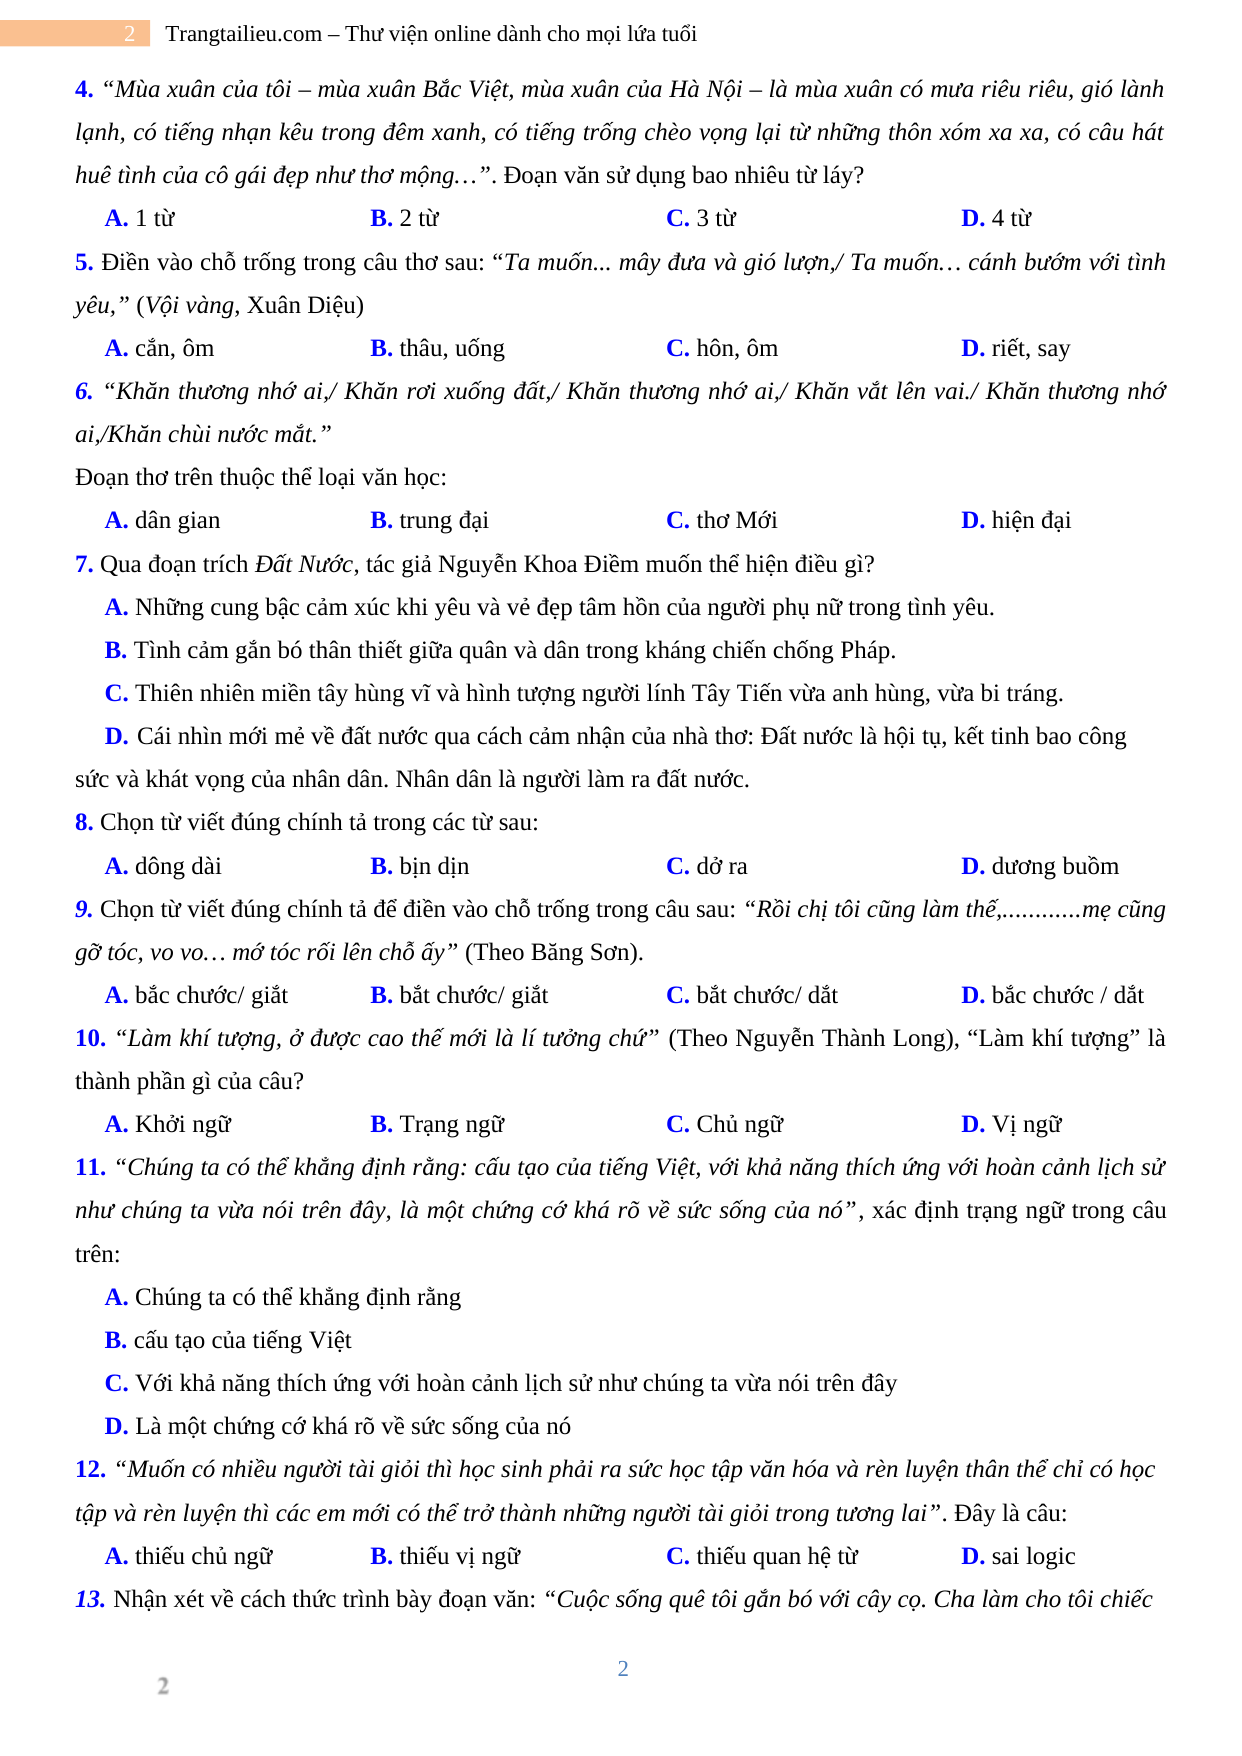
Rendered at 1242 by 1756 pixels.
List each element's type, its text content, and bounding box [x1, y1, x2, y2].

list Là một chứng cớ khá rõ về sức sống của nó [104, 1411, 1194, 1440]
list Chọn từ viết đúng chính tả để điền vào chỗ trống trong câu sau: “Rồi chị tôi cũng làm thế, mẹ cũng [75, 894, 1194, 922]
list “Chúng ta có thể khẳng định rằng: cấu tạo của tiếng Việt, với khả năng thích ứng với hoàn cảnh lịch sử như chúng ta vừa nói trên đây, là một chứng cớ khá rõ về sức sống của nó”, xác định trạng ngữ trong câu trên: [75, 1152, 1167, 1267]
list “Khăn thương nhớ ai,/ Khăn rơi xuống đất,/ Khăn thương nhớ ai,/ Khăn vắt lên vai./ Khăn thương nhớ ai,/Khăn chùi nước mắt.” [75, 376, 1167, 448]
list Chọn từ viết đúng chính tả trong các từ sau: [75, 807, 1194, 836]
text Đoạn thơ trên thuộc thể loại văn học: [75, 462, 1194, 491]
list “Làm khí tượng, ở được cao thế mới là lí tưởng chứ” (Theo Nguyễn Thành Long), “Làm khí tượng” là thành phần gì của câu? [75, 1023, 1167, 1095]
list Tình cảm gắn bó thân thiết giữa quân và dân trong kháng chiến chống Pháp. [104, 635, 1194, 664]
list cấu tạo của tiếng Việt [104, 1325, 1194, 1354]
list “Mùa xuân của tôi – mùa xuân Bắc Việt, mùa xuân của Hà Nội – là mùa xuân có mưa riêu riêu, gió lành lạnh, có tiếng nhạn kêu trong đêm xanh, có tiếng trống chèo vọng lại từ những thôn xóm xa xa, có câu hát huê tình của cô gái đẹp như thơ mộng…”. Đoạn văn sử dụng bao nhiêu từ láy? [75, 74, 1167, 189]
list Cái nhìn mới mẻ về đất nước qua cách cảm nhận của nhà thơ: Đất nước là hội tụ, kết tinh bao công sức và khát vọng của nhân dân. Nhân dân là người làm ra đất nước. [75, 721, 1166, 793]
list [75, 1584, 1166, 1613]
list Điền vào chỗ trống trong câu thơ sau: “Ta muốn... mây đưa và gió lượn,/ Ta muốn… cánh bướm với tình yêu,” (Vội vàng, Xuân Diệu) [75, 247, 1167, 319]
list Thiên nhiên miền tây hùng vĩ và hình tượng người lính Tây Tiến vừa anh hùng, vừa bi tráng. [104, 678, 1194, 707]
list dân gian B. trung đại C. thơ Mới D. hiện đại [104, 506, 1194, 534]
list cắn, ôm B. thâu, uống C. hôn, ôm D. riết, say [104, 333, 1194, 362]
list Với khả năng thích ứng với hoàn cảnh lịch sử như chúng ta vừa nói trên đây [104, 1368, 1194, 1397]
list Những cung bậc cảm xúc khi yêu và vẻ đẹp tâm hồn của người phụ nữ trong tình yêu. [104, 592, 1194, 621]
list thiếu chủ ngữ B. thiếu vị ngữ C. thiếu quan hệ từ D. sai logic [104, 1541, 1194, 1569]
list Chúng ta có thể khẳng định rằng [104, 1282, 1194, 1311]
picture [155, 1675, 170, 1696]
list “Muốn có nhiều người tài giỏi thì học sinh phải ra sức học tập văn hóa và rèn luyện thân thể chỉ có học tập và rèn luyện thì các em mới có thể trở thành những người tài giỏi trong tương lai”. Đây là câu: [75, 1454, 1166, 1526]
list dông dài B. bịn dịn C. dở ra D. dương buồm [104, 851, 1194, 879]
list bắc chước/ giắt B. bắt chước/ giắt C. bắt chước/ dắt D. bắc chước / dắt [104, 980, 1194, 1009]
text gỡ tóc, vo vo… mớ tóc rối lên chỗ ấy” (Theo Băng Sơn). [75, 937, 1194, 966]
list Khởi ngữ B. Trạng ngữ C. Chủ ngữ D. Vị ngữ [104, 1109, 1194, 1138]
list Qua đoạn trích Đất Nước, tác giả Nguyễn Khoa Điềm muốn thể hiện điều gì? [75, 549, 1194, 577]
list 1 từ B. 2 từ C. 3 từ D. 4 từ [104, 204, 1194, 232]
